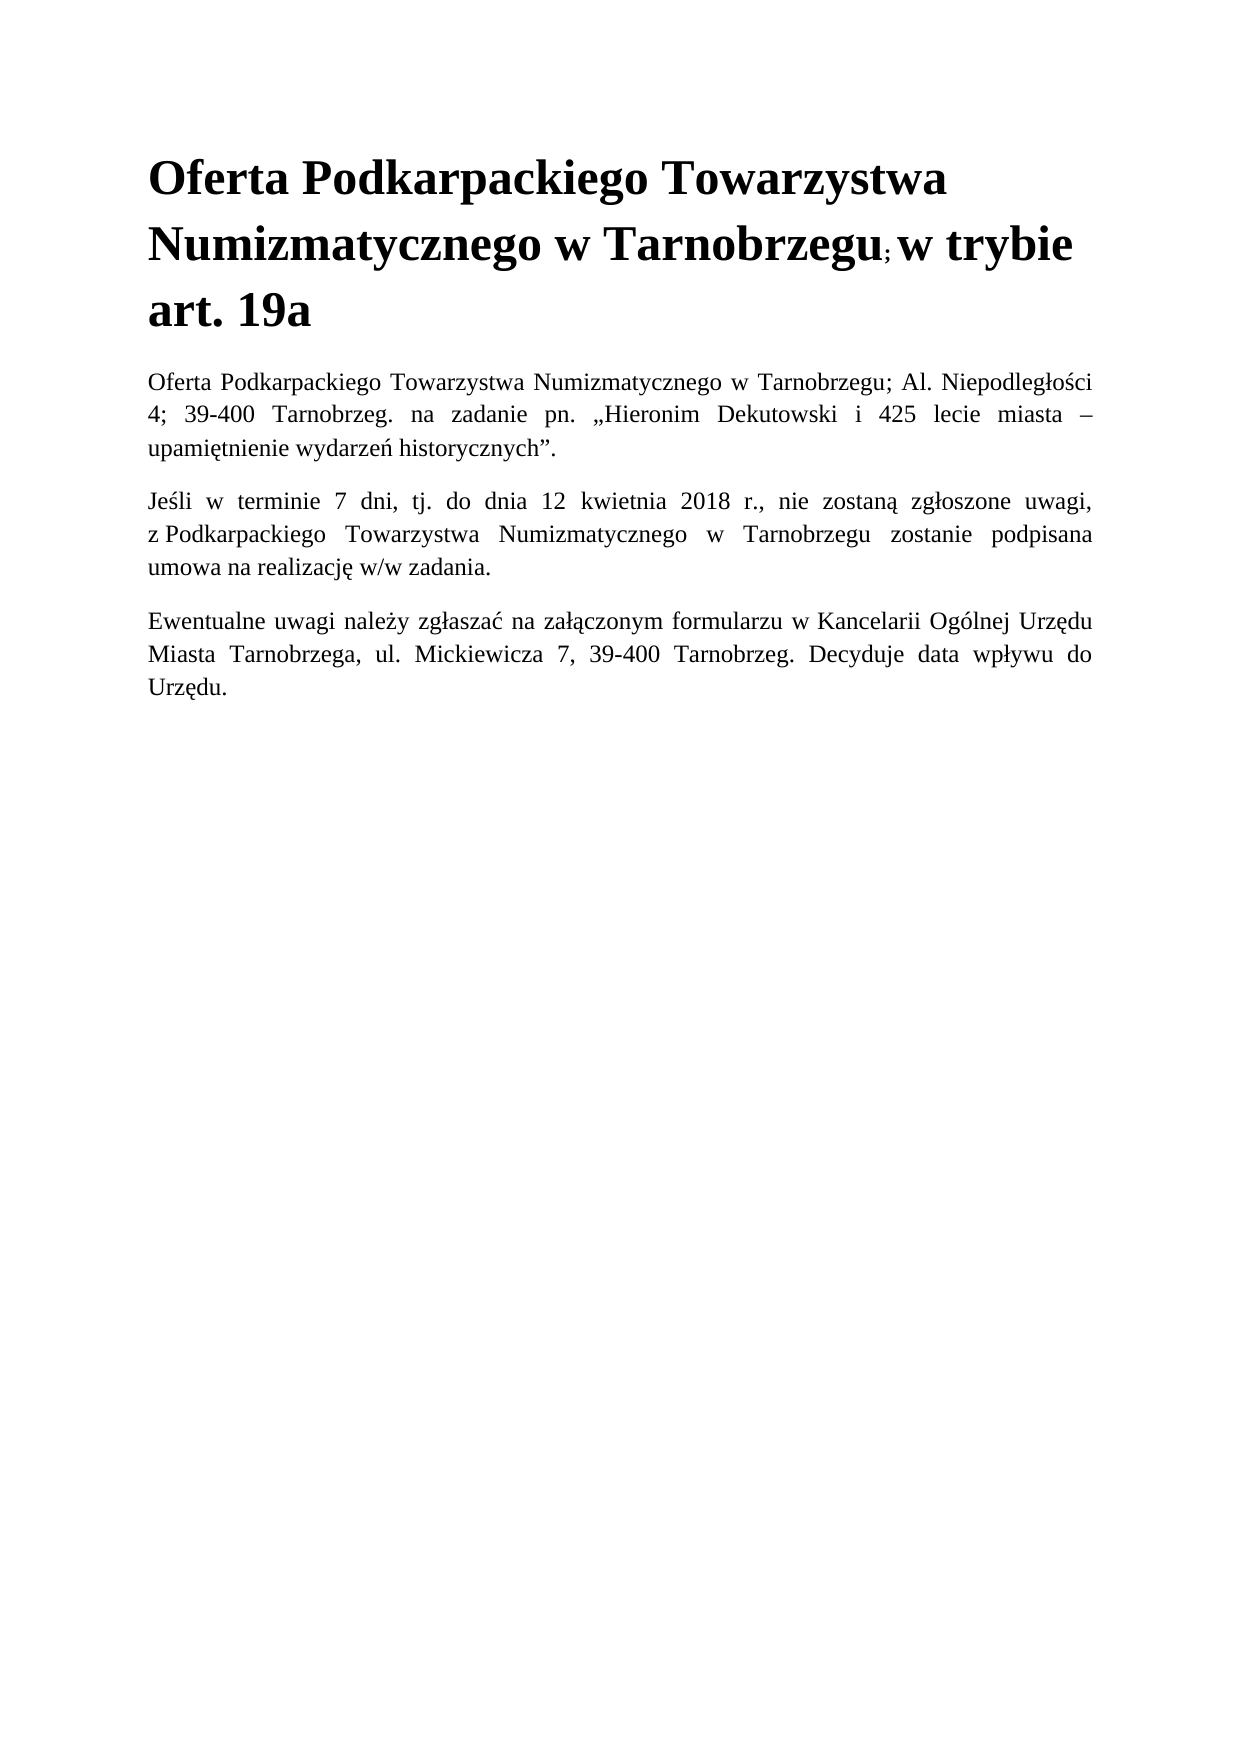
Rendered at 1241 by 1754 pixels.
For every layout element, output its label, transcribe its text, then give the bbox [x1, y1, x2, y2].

text Ewentualne uwagi należy zgłaszać na załączonym formularzu w Kancelarii Ogólnej Urzędu Miasta Tarnobrzega, ul. Mickiewicza 7, 39-400 Tarnobrzeg. Decyduje data wpływu do Urzędu. [148, 606, 1093, 701]
text Jeśli w terminie 7 dni, tj. do dnia 12 kwietnia 2018 r., nie zostaną zgłoszone uwagi, z Podkarpackiego Towarzystwa Numizmatycznego w Tarnobrzegu zostanie podpisana umowa na realizację w/w zadania. [148, 486, 1093, 581]
text Oferta Podkarpackiego Towarzystwa Numizmatycznego w Tarnobrzegu; w trybie art. 19a [148, 148, 1093, 337]
text Oferta Podkarpackiego Towarzystwa Numizmatycznego w Tarnobrzegu; Al. Niepodległości 4; 39-400 Tarnobrzeg. na zadanie pn. „Hieronim Dekutowski i 425 lecie miasta – upamiętnienie wydarzeń historycznych”. [148, 367, 1093, 461]
